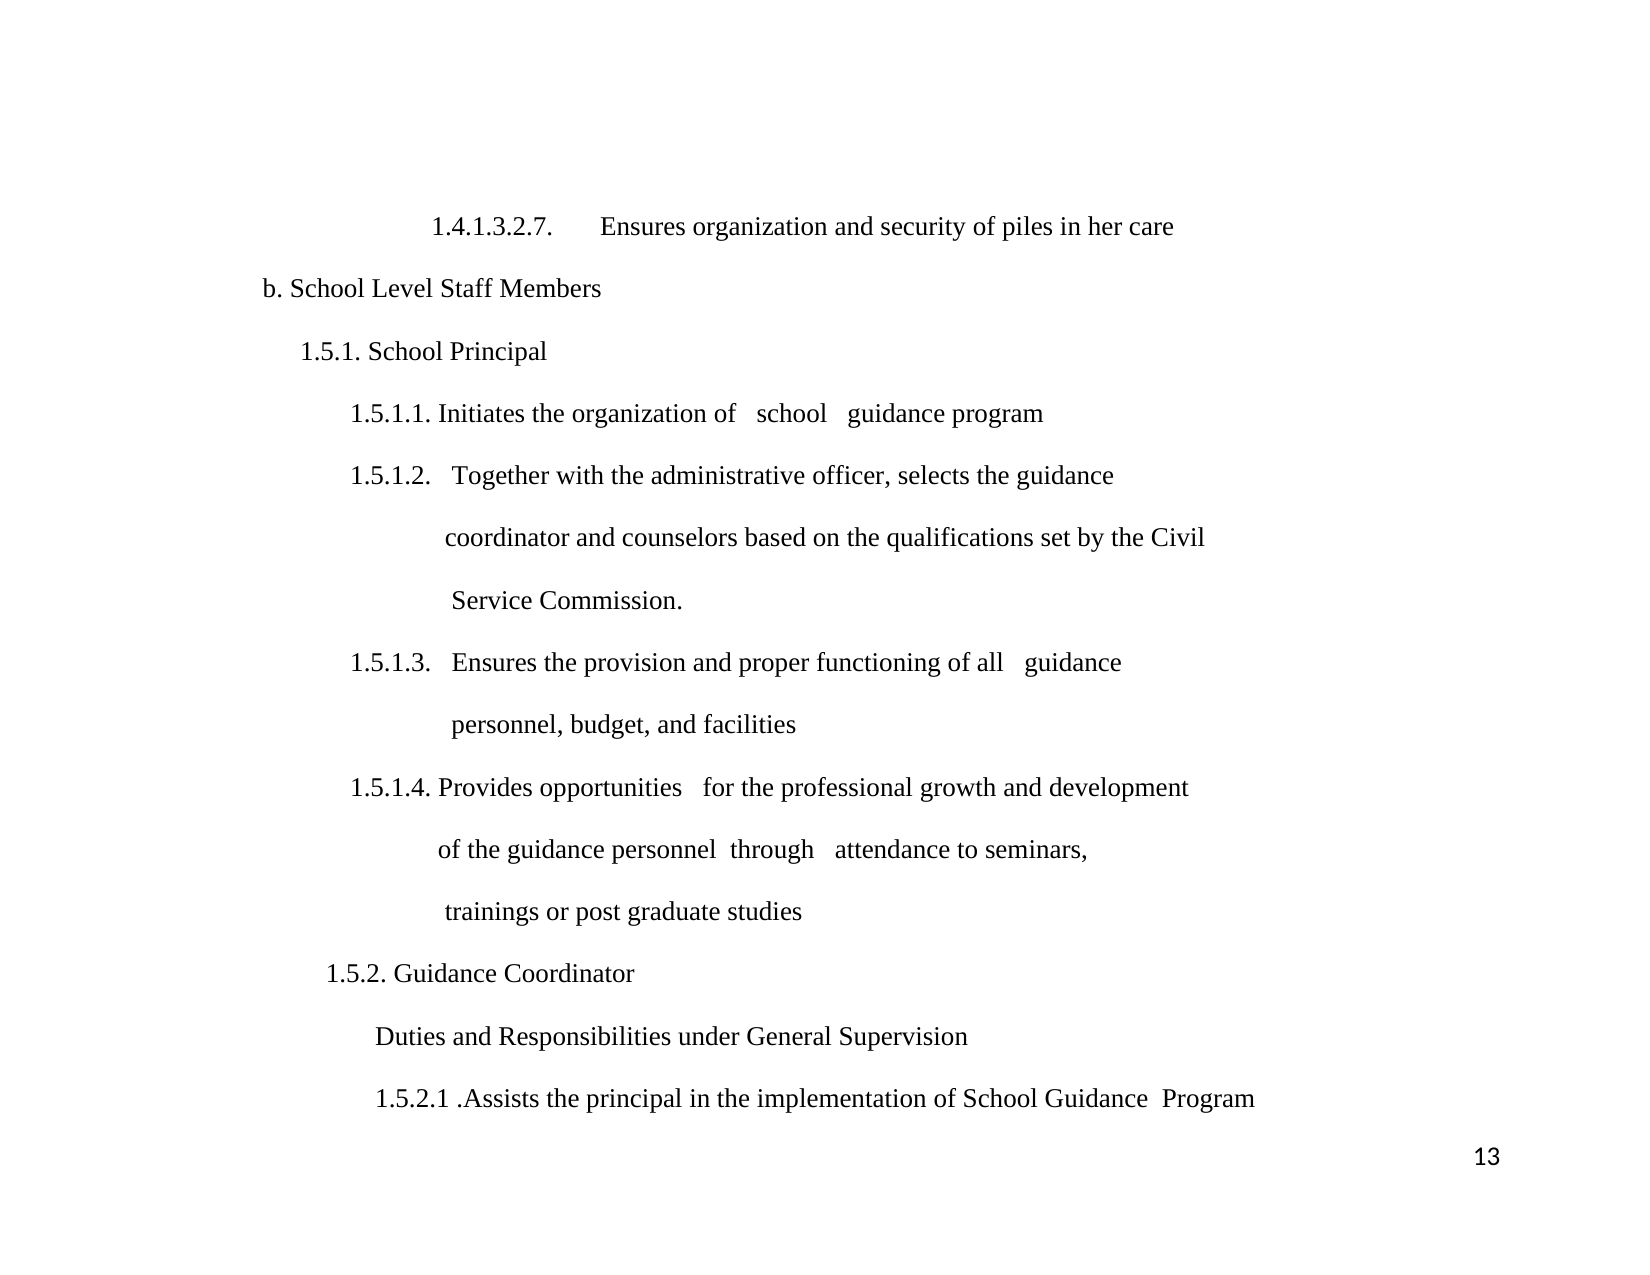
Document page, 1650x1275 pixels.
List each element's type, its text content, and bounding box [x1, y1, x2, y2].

text of the guidance personnel through attendance to seminars, [350, 833, 1500, 864]
text 1.5.1. School Principal [300, 334, 1500, 366]
text 1.5.2.1 .Assists the principal in the implementation of School Guidance Program [375, 1082, 1500, 1113]
text Service Commission. [350, 584, 1500, 615]
text 1.5.1.1. Initiates the organization of school guidance program [350, 397, 1500, 428]
text 1.5.1.2. Together with the administrative officer, selects the guidance [350, 459, 1500, 490]
text b. School Level Staff Members [262, 272, 1500, 303]
text personnel, budget, and facilities [350, 708, 1500, 739]
text Duties and Responsibilities under General Supervision [150, 1020, 1500, 1051]
text trainings or post graduate studies [350, 895, 1500, 926]
list Ensures organization and security of piles in her care [431, 210, 1500, 241]
text 1.5.1.3. Ensures the provision and proper functioning of all guidance [350, 646, 1500, 677]
text 1.5.1.4. Provides opportunities for the professional growth and development [350, 771, 1500, 802]
text 1.5.2. Guidance Coordinator [150, 957, 1500, 989]
text coordinator and counselors based on the qualifications set by the Civil [350, 521, 1500, 553]
